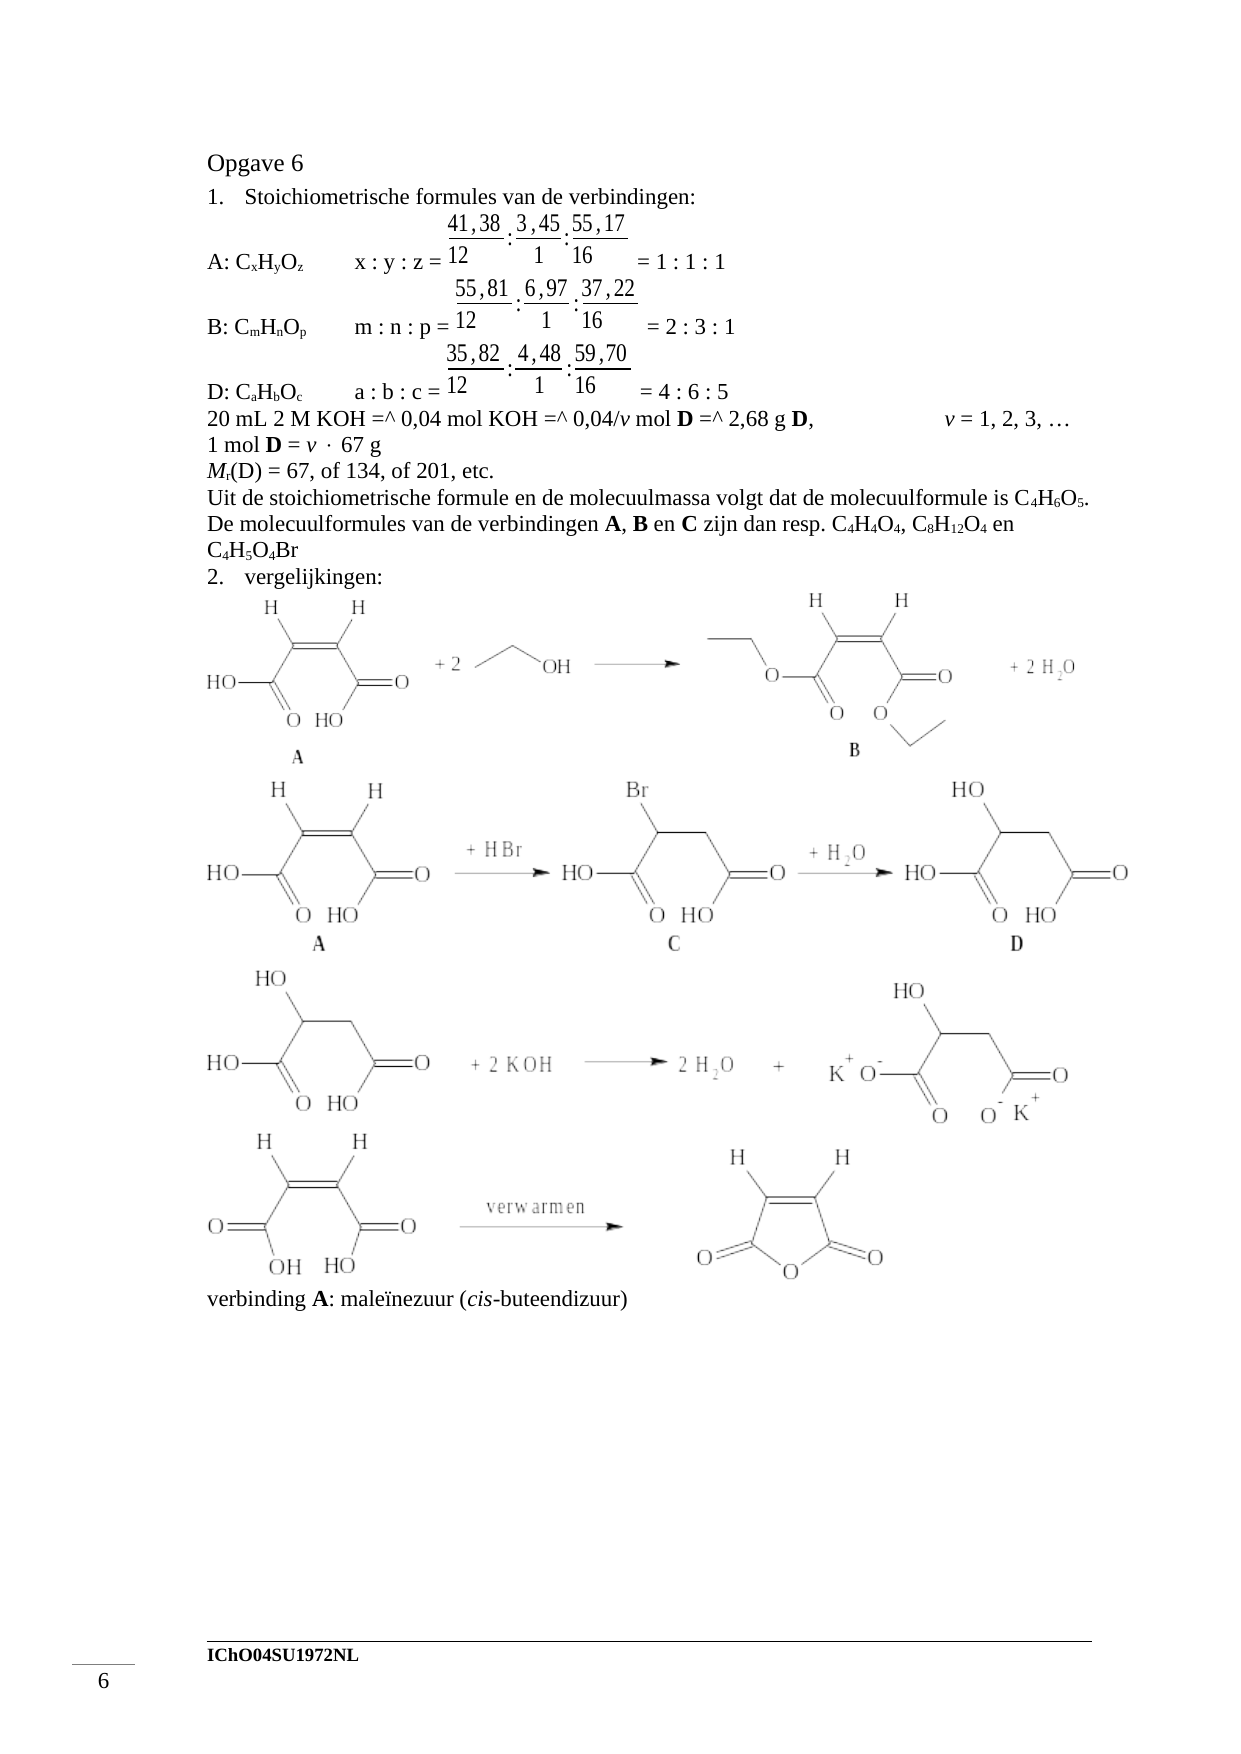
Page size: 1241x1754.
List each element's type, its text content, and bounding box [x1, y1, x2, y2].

subtitle Opgave 6 [207, 148, 1092, 176]
list vergelijkingen: [207, 563, 1092, 589]
list Stoichiometrische formules van de verbindingen: [207, 183, 1092, 209]
text 20 mL KOH =^ 0,04 mol KOH =^ 0,04/v mol D =^ D, v = 1, 2, 3, … [207, 405, 1092, 431]
text verbinding A: maleïnezuur (cis-buteendizuur) [207, 1285, 1092, 1312]
text De molecuulformules van de verbindingen A, B en C zijn dan resp. C4H4O4, C8H12O4 en C4H5O4Br [207, 510, 1092, 563]
text Uit de stoichiometrische formule en de molecuulmassa volgt dat de molecuulformule is C4H6O5. [207, 484, 1092, 510]
text Mr(D) = 67, of 134, of 201, etc. [207, 457, 1092, 484]
text A: CxHyOz x : y : z = = 1 : 1 : 1 [207, 209, 1092, 274]
text 1 mol D = v [207, 431, 1092, 457]
text B: CmHnOp m : n : p = = 2 : 3 : 1 [207, 274, 1092, 339]
text D: CaHbOc a : b : c = = 4 : 6 : 5 [207, 339, 1092, 405]
